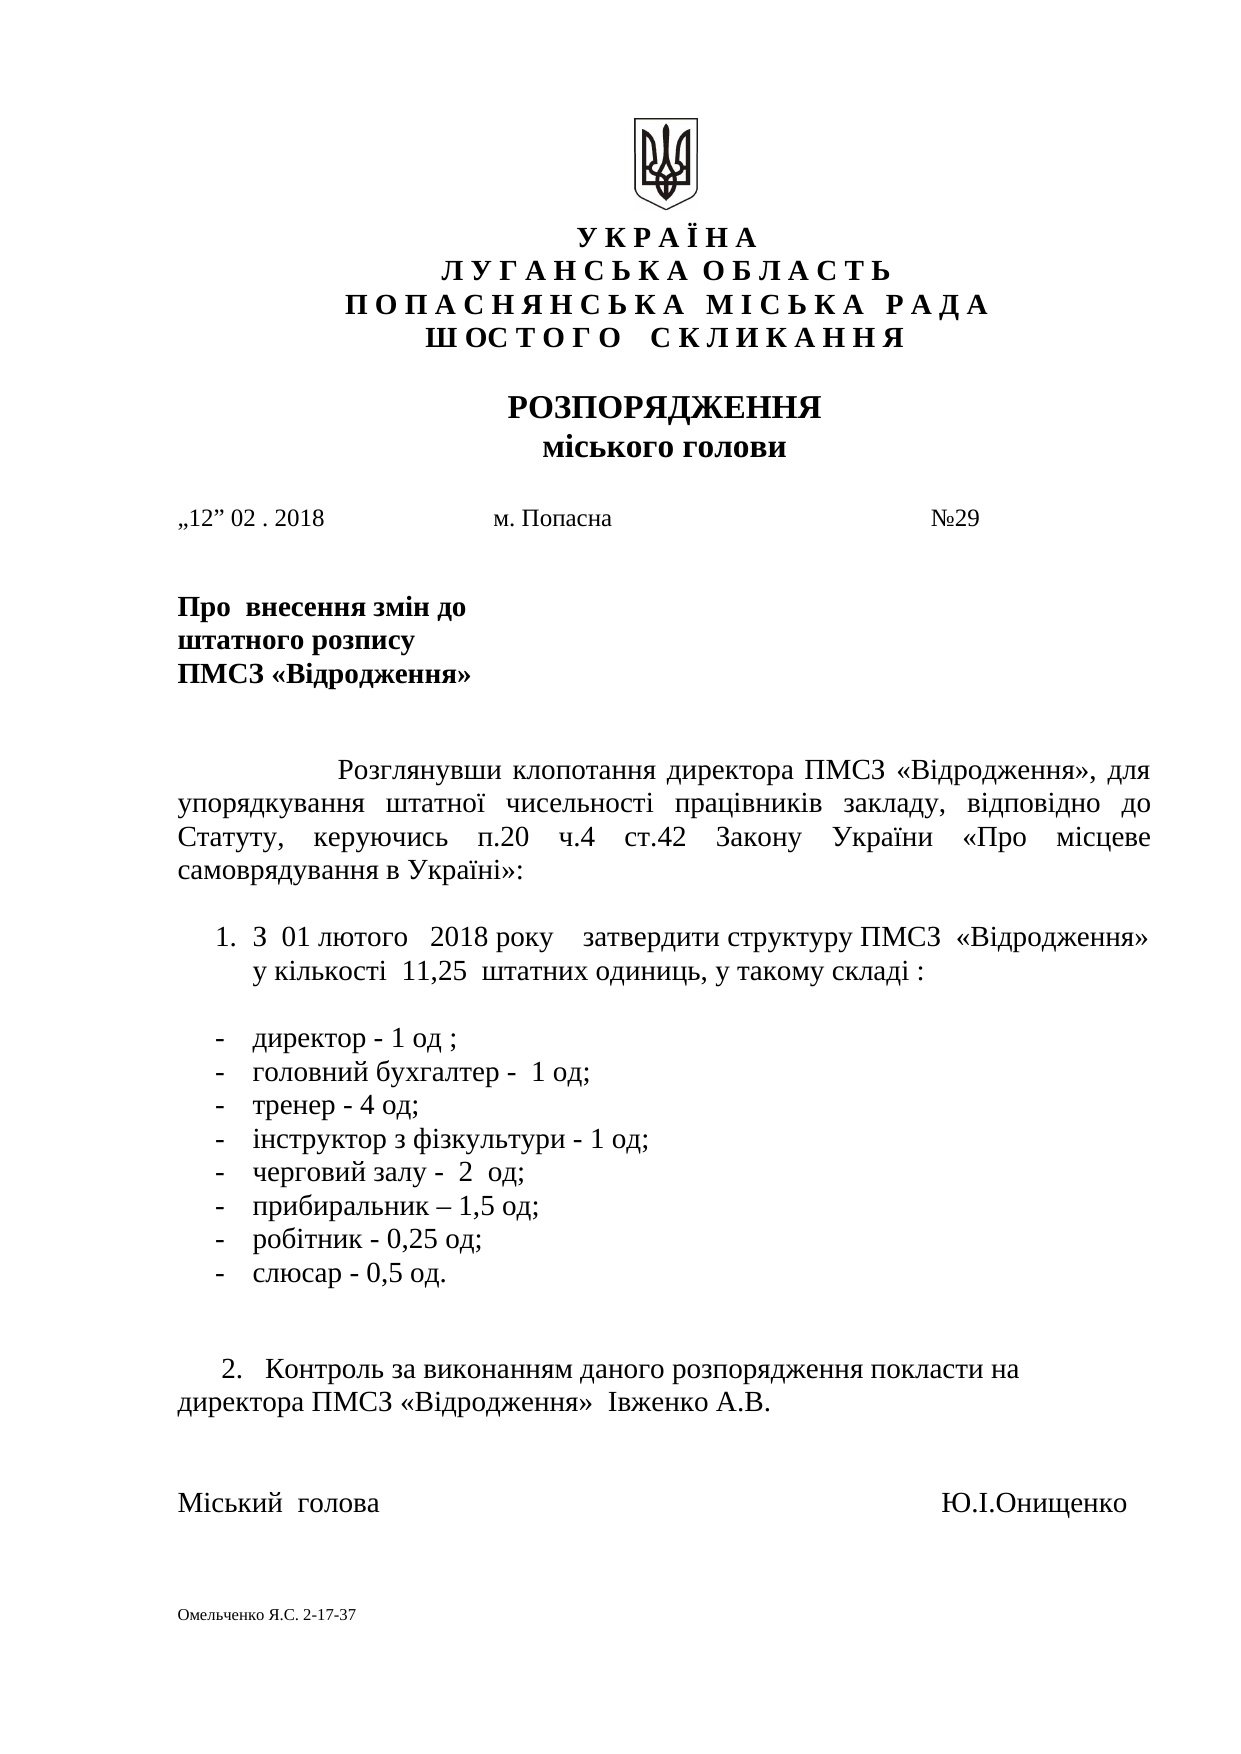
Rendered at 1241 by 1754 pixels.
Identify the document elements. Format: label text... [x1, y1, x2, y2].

text Омельченко Я.С. 2-17-37 [177, 1605, 1152, 1624]
text Л У Г А Н С Ь К А О Б Л А С Т Ь [177, 253, 1155, 287]
list робітник - 0,25 од; [215, 1221, 1152, 1255]
text міського голови [177, 426, 1152, 464]
list прибиральник – 1,5 од; [215, 1188, 1152, 1221]
text РОЗПОРЯДЖЕННЯ [177, 388, 1152, 426]
text Ш ОС Т О Г О С К Л И К А Н Н Я [177, 321, 1152, 354]
list директор - 1 од ; [215, 1020, 1152, 1054]
list тренер - 4 од; [215, 1087, 1152, 1121]
list слюсар - 0,5 од. [215, 1255, 1152, 1288]
text 2. Контроль за виконанням даного розпорядження покласти на директора ПМСЗ «Відродження» Івженко А.В. [177, 1351, 1152, 1418]
text штатного розпису [177, 622, 1152, 656]
list головний бухгалтер - 1 од; [215, 1054, 1152, 1087]
text П О П А С Н Я Н С Ь К А М І С Ь К А Р А Д А [177, 287, 1155, 321]
picture [634, 118, 699, 211]
text „12” 02 . 2018 м. Попасна №29 [177, 503, 1152, 531]
text У К Р А Ї Н А [177, 220, 1155, 253]
text Про внесення змін до [177, 589, 1152, 622]
list черговий залу - 2 од; [215, 1154, 1152, 1188]
text Міський голова Ю.І.Онищенко [177, 1485, 1152, 1518]
list З 01 лютого 2018 року затвердити структуру ПМСЗ «Відродження» у кількості 11,25 штатних одиниць, у такому складі : [215, 919, 1152, 987]
text ПМСЗ «Відродження» [177, 656, 1152, 689]
text Розглянувши клопотання директора ПМСЗ «Відродження», для упорядкування штатної чисельності працівників закладу, відповідно до Статуту, керуючись п.20 ч.4 ст.42 Закону України «Про місцеве самоврядування в Україні»: [177, 752, 1152, 886]
list інструктор з фізкультури - 1 од; [215, 1121, 1152, 1154]
